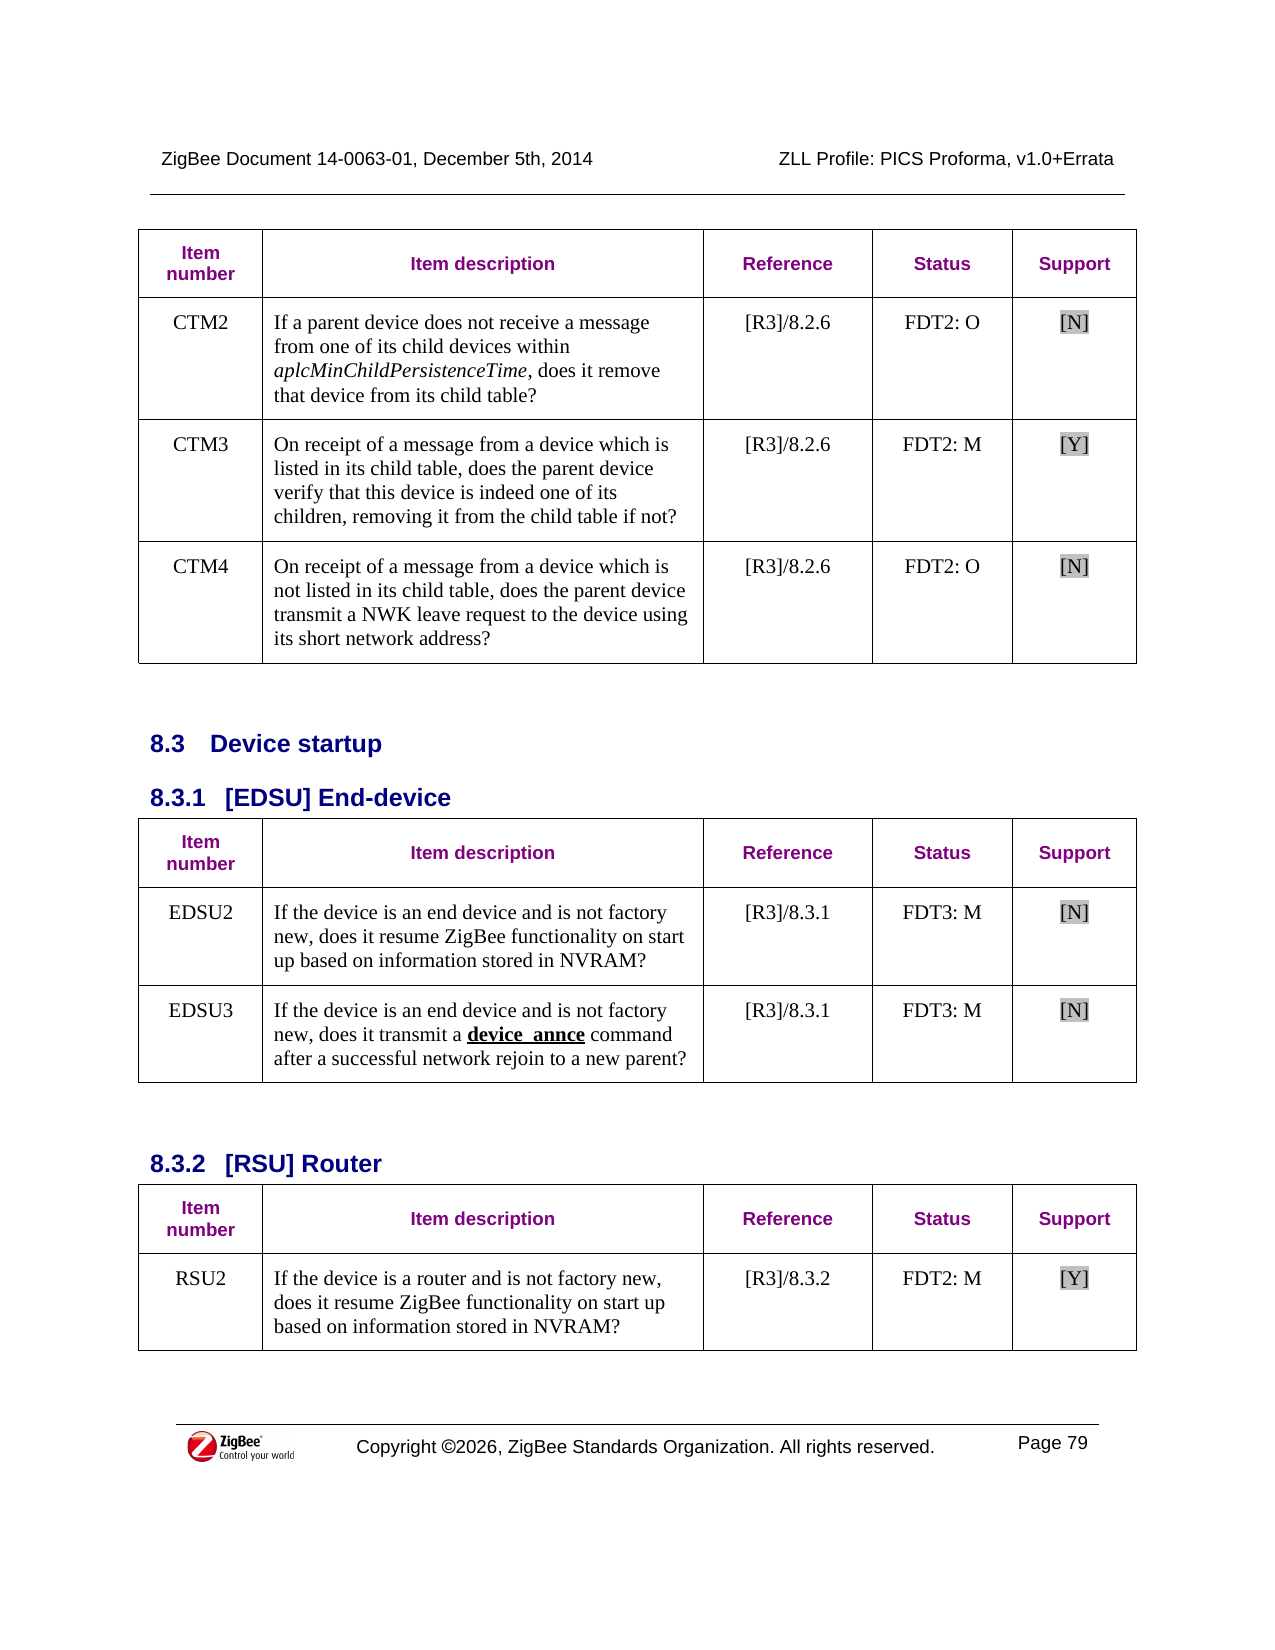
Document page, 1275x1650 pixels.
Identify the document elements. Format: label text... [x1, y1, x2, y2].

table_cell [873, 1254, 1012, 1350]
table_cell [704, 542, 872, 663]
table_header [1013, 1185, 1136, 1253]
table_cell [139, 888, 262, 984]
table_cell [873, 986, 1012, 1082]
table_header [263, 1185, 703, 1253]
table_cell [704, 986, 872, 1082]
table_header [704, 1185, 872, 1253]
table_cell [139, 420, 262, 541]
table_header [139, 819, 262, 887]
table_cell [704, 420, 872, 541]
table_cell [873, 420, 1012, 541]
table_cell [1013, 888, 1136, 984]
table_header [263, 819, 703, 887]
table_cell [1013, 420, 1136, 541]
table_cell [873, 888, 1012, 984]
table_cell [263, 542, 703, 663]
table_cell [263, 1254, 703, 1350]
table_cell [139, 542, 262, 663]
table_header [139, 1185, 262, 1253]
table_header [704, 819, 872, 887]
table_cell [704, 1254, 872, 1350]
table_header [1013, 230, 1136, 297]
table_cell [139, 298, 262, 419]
subtitle [RSU] Router [150, 1149, 1125, 1178]
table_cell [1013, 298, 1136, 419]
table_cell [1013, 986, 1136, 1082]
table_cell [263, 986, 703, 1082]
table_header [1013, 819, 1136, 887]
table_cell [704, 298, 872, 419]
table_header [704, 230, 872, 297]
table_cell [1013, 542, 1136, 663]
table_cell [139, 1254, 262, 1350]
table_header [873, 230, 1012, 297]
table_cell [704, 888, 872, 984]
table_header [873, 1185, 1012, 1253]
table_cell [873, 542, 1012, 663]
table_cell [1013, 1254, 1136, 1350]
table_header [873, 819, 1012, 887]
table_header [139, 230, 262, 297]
subtitle [EDSU] End-device [150, 783, 1125, 812]
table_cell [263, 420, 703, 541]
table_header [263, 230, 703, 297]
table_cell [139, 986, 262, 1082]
picture [187, 1431, 294, 1462]
subtitle Device startup [150, 729, 1125, 758]
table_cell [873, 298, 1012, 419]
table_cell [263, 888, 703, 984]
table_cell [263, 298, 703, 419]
